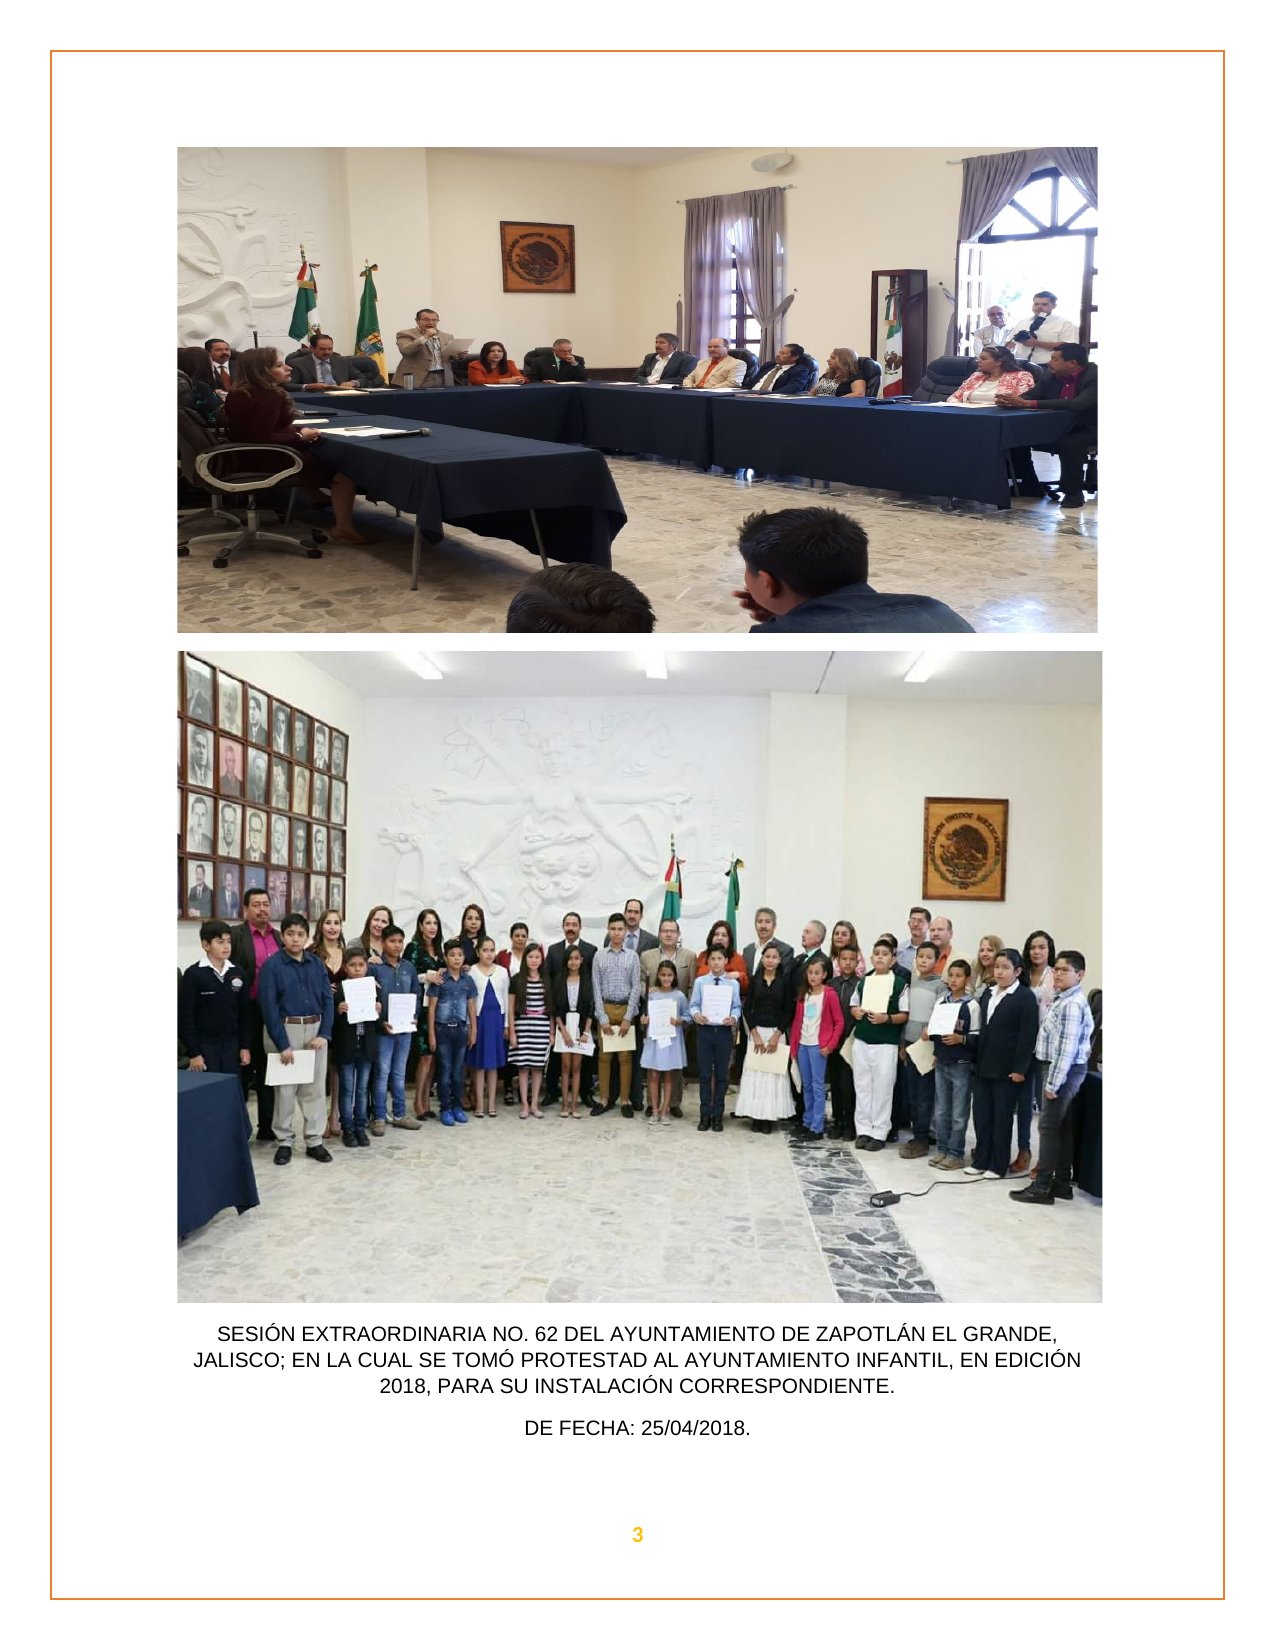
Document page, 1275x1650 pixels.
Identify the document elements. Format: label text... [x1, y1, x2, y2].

picture [177, 147, 1098, 633]
picture [177, 651, 1103, 1303]
text DE FECHA: 25/04/2018. [177, 1416, 1098, 1440]
text SESIÓN EXTRAORDINARIA NO. 62 DEL AYUNTAMIENTO DE ZAPOTLÁN EL GRANDE, JALISCO; EN LA CUAL SE TOMÓ PROTESTAD AL AYUNTAMIENTO INFANTIL, EN EDICIÓN 2018, PARA SU INSTALACIÓN CORRESPONDIENTE. [177, 1322, 1098, 1397]
